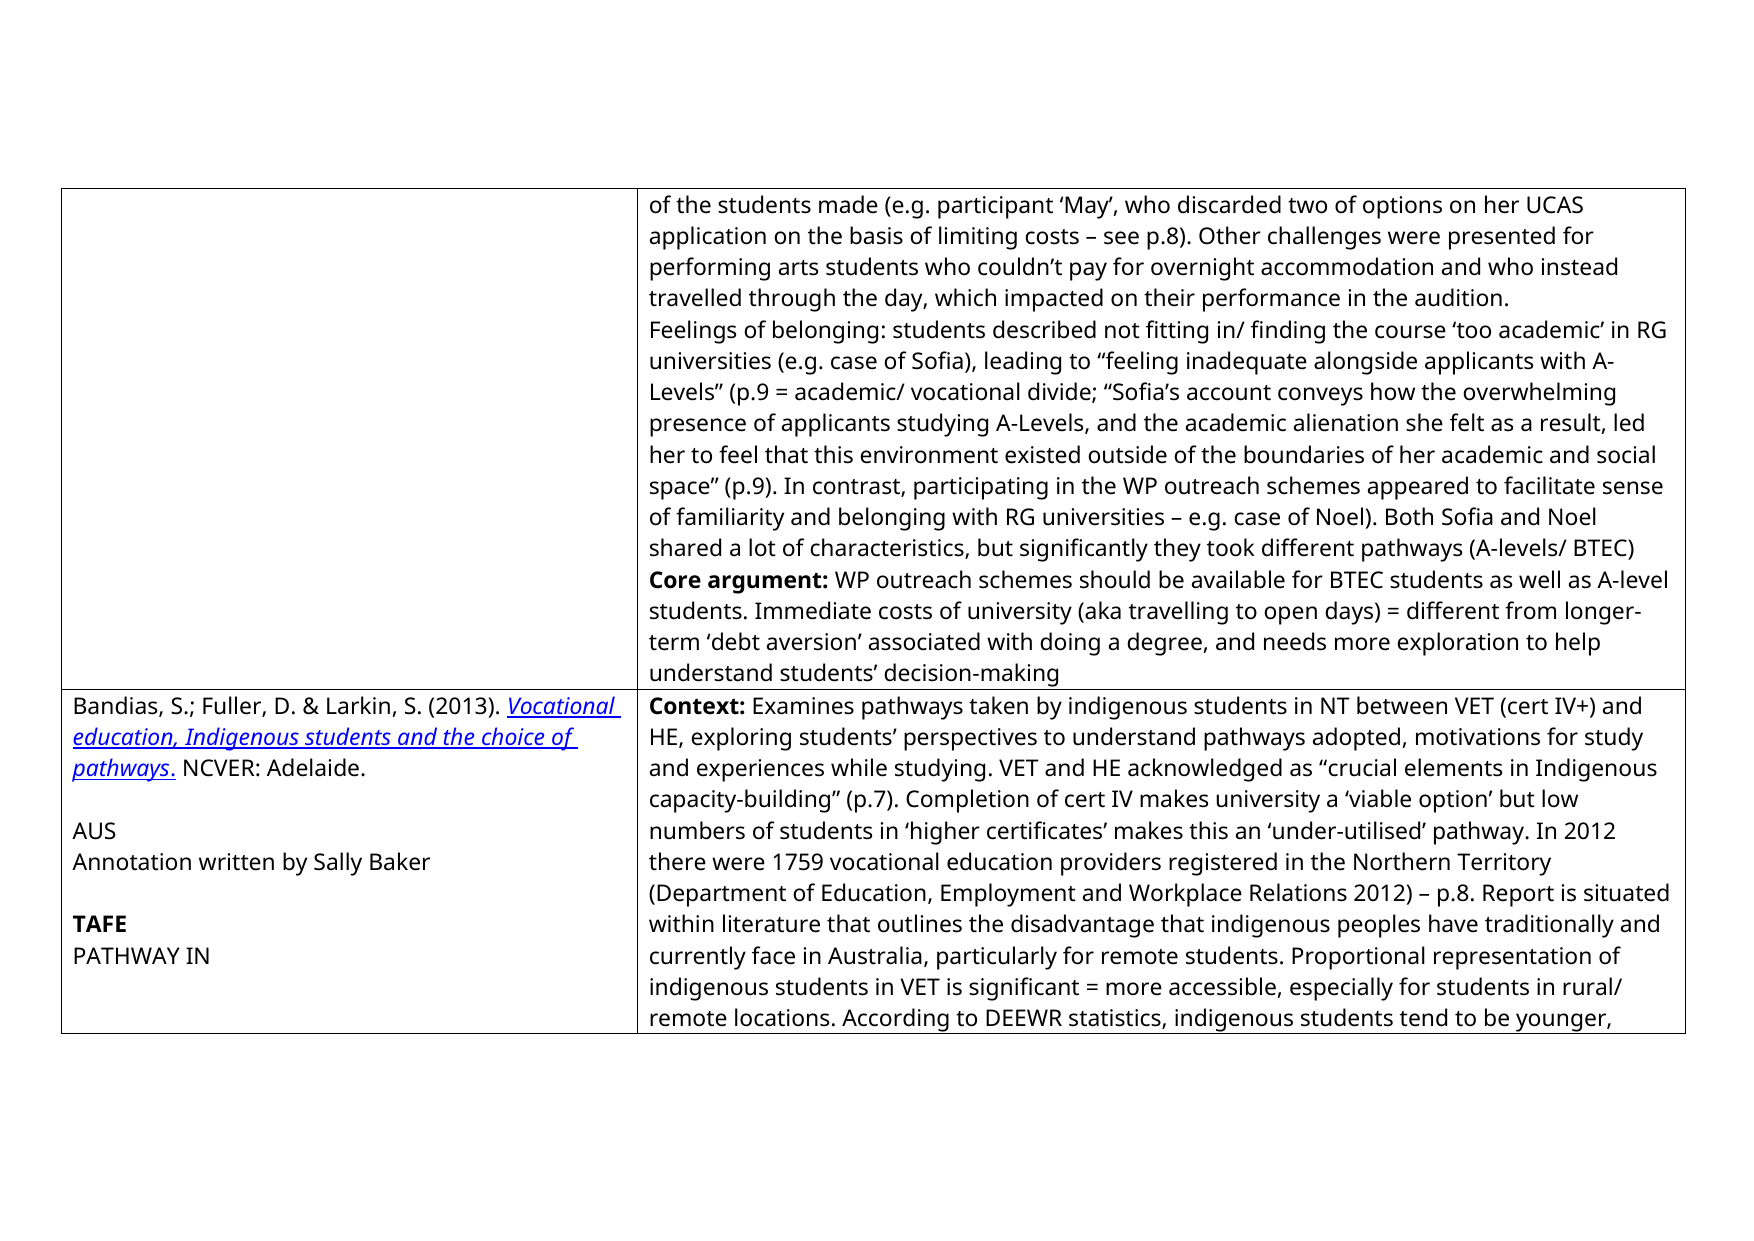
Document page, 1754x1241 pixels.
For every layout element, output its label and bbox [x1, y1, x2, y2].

table_cell [62, 189, 637, 688]
table_cell [62, 690, 637, 1033]
table_cell [638, 690, 1685, 1033]
table_cell [638, 189, 1685, 688]
